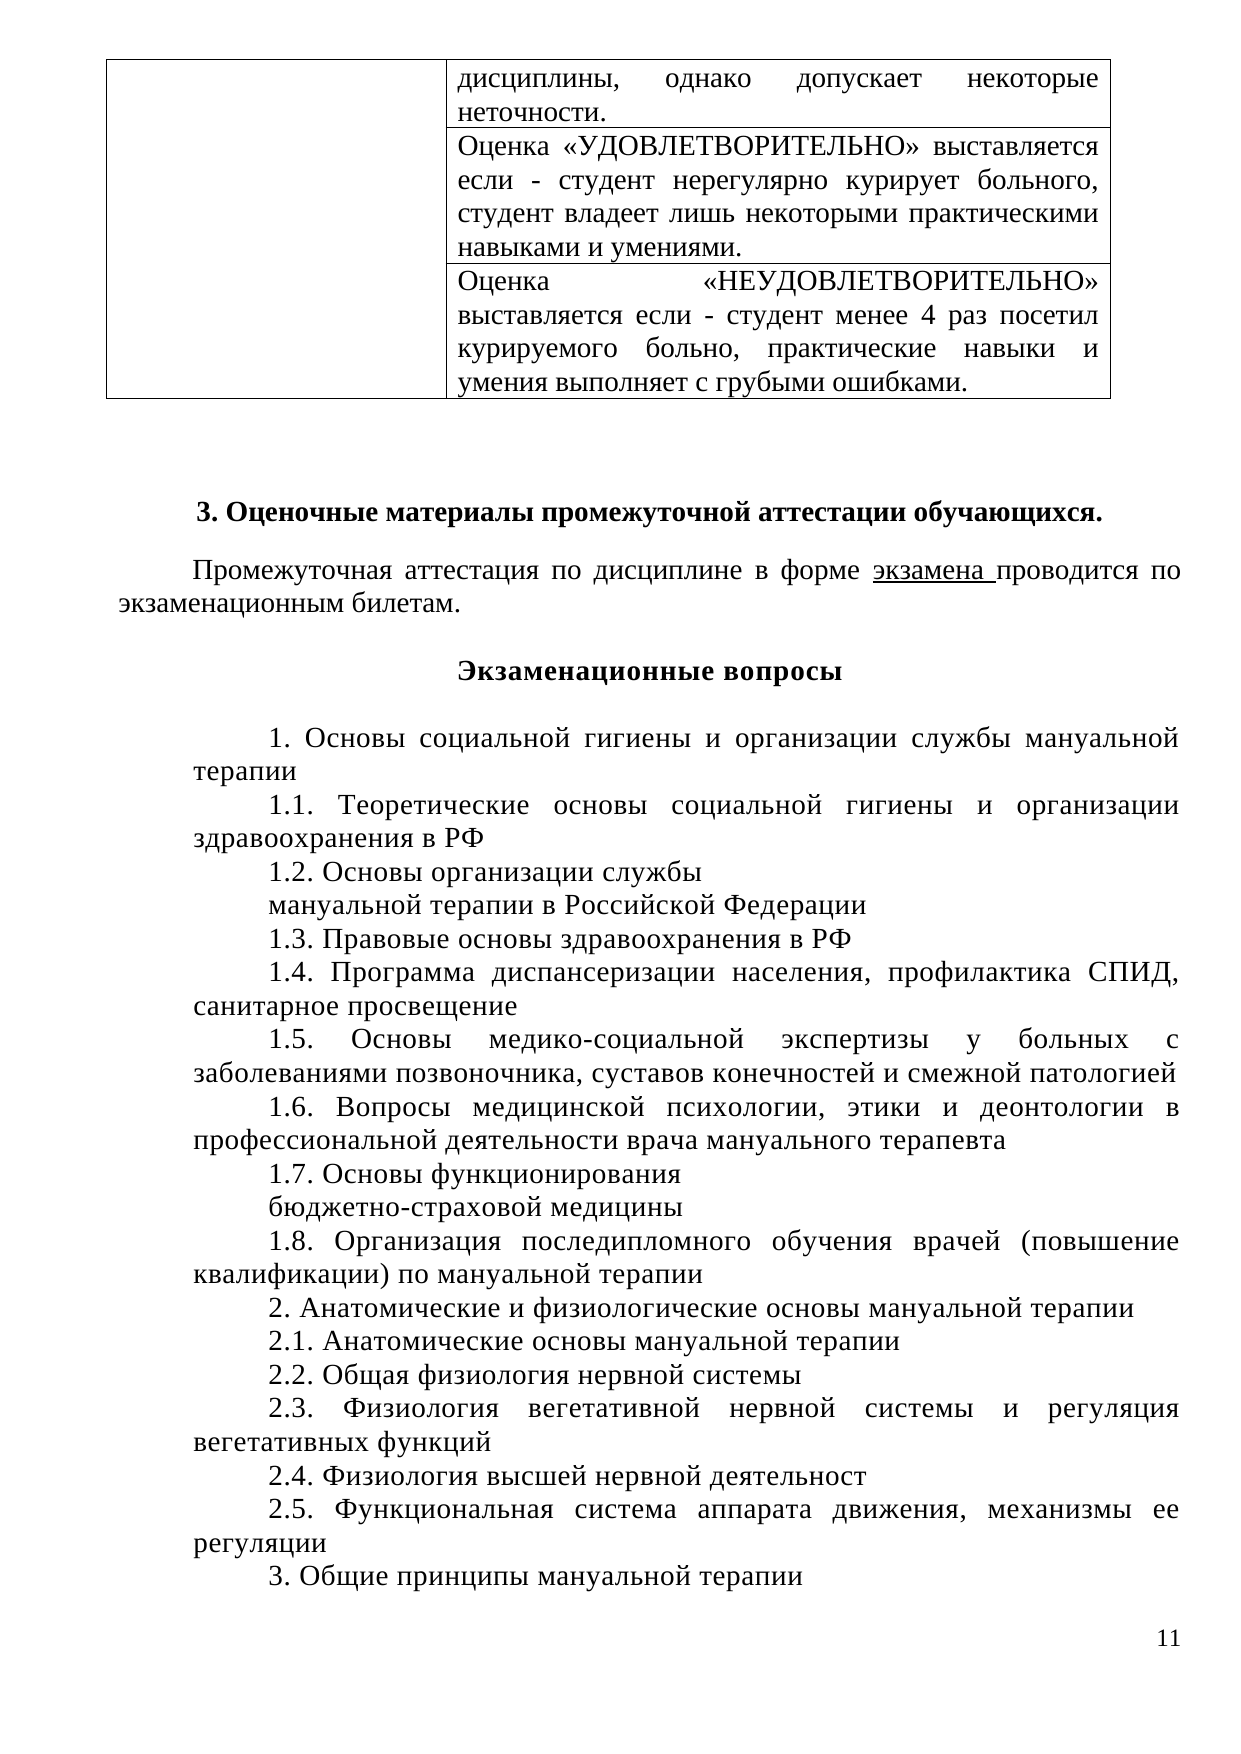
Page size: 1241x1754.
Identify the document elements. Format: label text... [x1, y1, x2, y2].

table_cell Оценка «УДОВЛЕТВОРИТЕЛЬНО» выставляется если - студент нерегулярно курирует больного, студент владеет лишь некоторыми практическими навыками и умениями. [447, 128, 1110, 262]
list бюджетно-страховой медицины [193, 1189, 1181, 1223]
list 2.4. Физиология высшей нервной деятельност [193, 1458, 1181, 1491]
list 2.3. Физиология вегетативной нервной системы и регуляция вегетативных функций [193, 1391, 1181, 1458]
list 1. Основы социальной гигиены и организации службы мануальной терапии [193, 720, 1181, 787]
list 1.8. Организация последипломного обучения врачей (повышение квалификации) по мануальной терапии [193, 1223, 1181, 1290]
list 1.6. Вопросы медицинской психологии, этики и деонтологии в профессиональной деятельности врача мануального терапевта [193, 1089, 1181, 1156]
list 1.3. Правовые основы здравоохранения в РФ [193, 921, 1181, 954]
text 3. Оценочные материалы промежуточной аттестации обучающихся. [118, 494, 1181, 528]
list 1.1. Теоретические основы социальной гигиены и организации здравоохранения в РФ [193, 787, 1181, 854]
list 2.1. Анатомические основы мануальной терапии [193, 1323, 1181, 1357]
list 2.5. Функциональная система аппарата движения, механизмы ее регуляции [193, 1491, 1181, 1558]
list 1.4. Программа диспансеризации населения, профилактика СПИД, санитарное просвещение [193, 954, 1181, 1022]
list мануальной терапии в Российской Федерации [193, 887, 1181, 921]
list Промежуточная аттестация по дисциплине в форме экзамена проводится по экзаменационным билетам. [118, 552, 1181, 619]
list 3. Общие принципы мануальной терапии [193, 1558, 1181, 1592]
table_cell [447, 60, 1110, 127]
list 2.2. Общая физиология нервной системы [193, 1357, 1181, 1391]
list 1.5. Основы медико-социальной экспертизы у больных с заболеваниями позвоночника, суставов конечностей и смежной патологией [193, 1022, 1181, 1089]
text Экзаменационные вопросы [118, 653, 1181, 686]
list 1.7. Основы функционирования [193, 1156, 1181, 1189]
list 1.2. Основы организации службы [193, 854, 1181, 887]
table_cell Оценка «НЕУДОВЛЕТВОРИТЕЛЬНО» выставляется если - студент менее 4 раз посетил курируемого больно, практические навыки и умения выполняет с грубыми ошибками. [447, 264, 1110, 398]
list 2. Анатомические и физиологические основы мануальной терапии [193, 1290, 1181, 1323]
